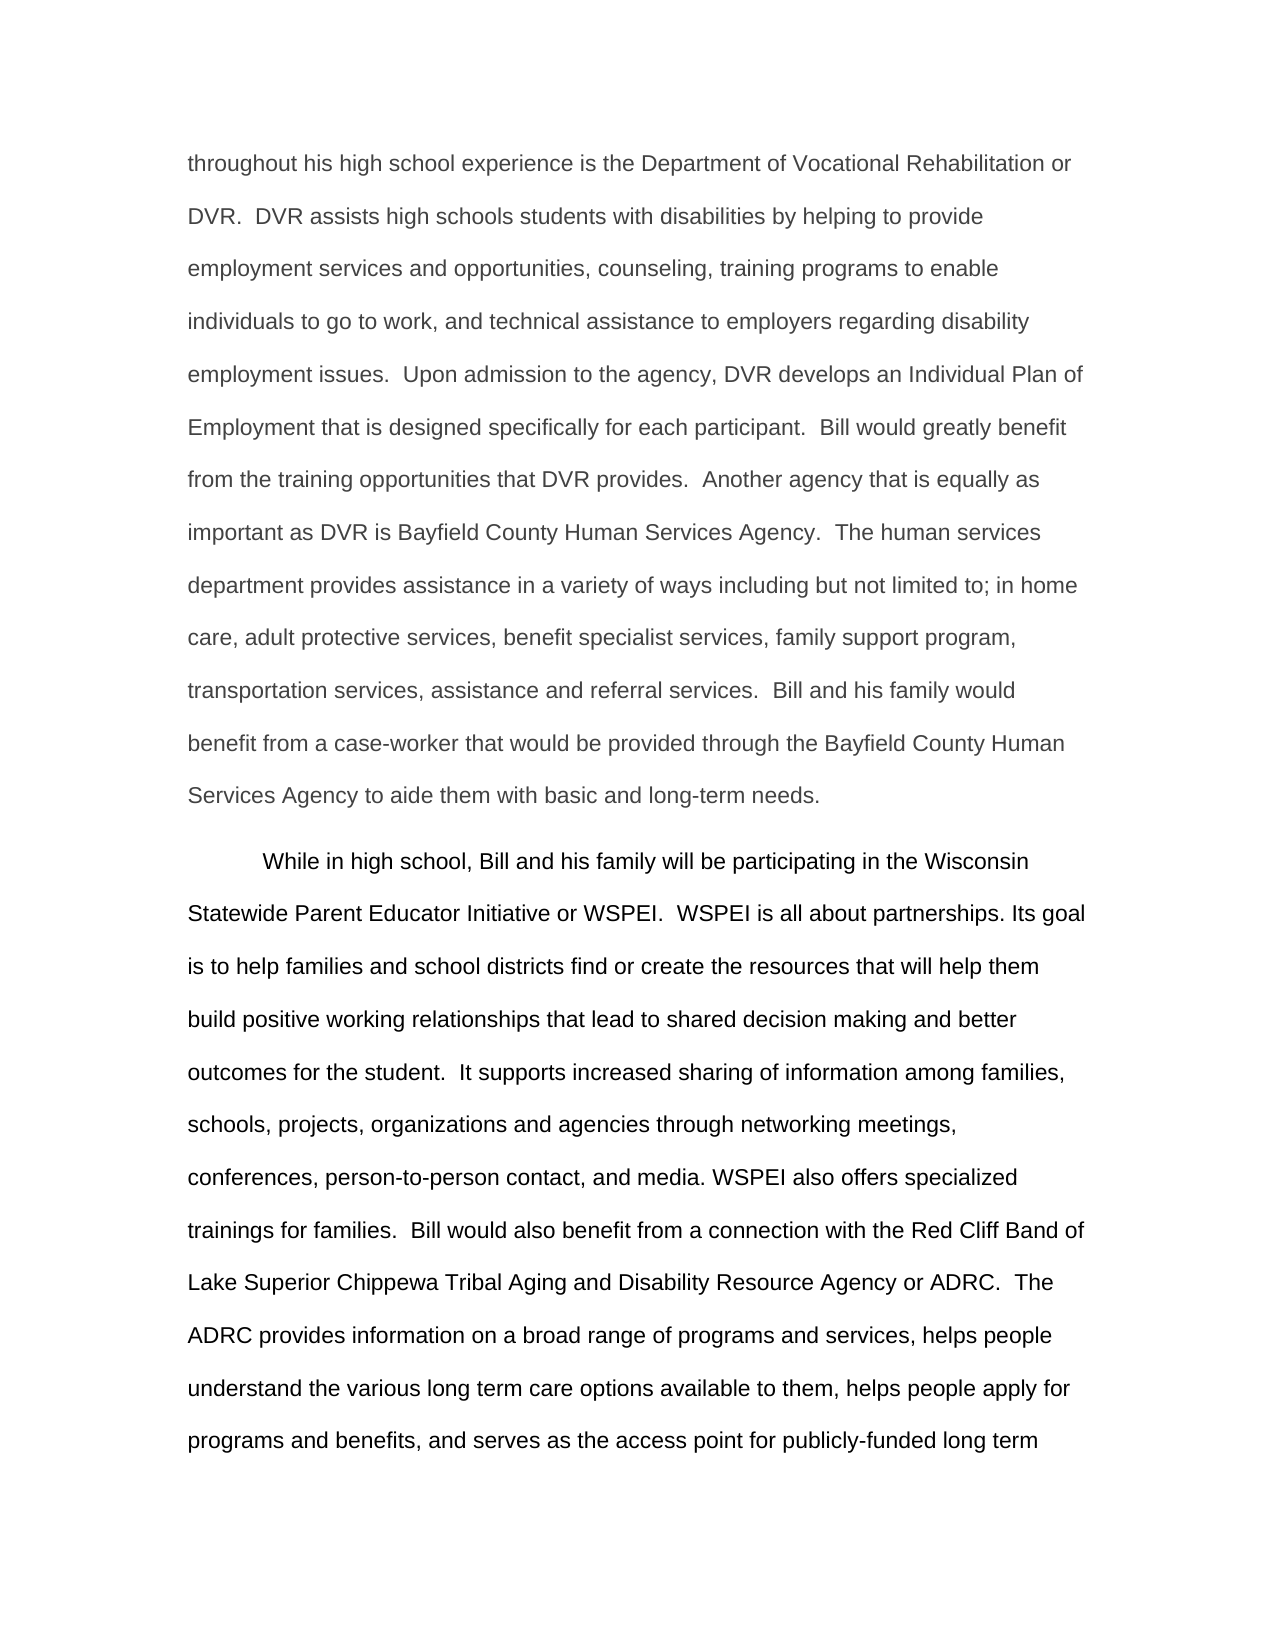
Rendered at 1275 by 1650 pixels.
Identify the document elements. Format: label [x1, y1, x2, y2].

text [187, 848, 1087, 1454]
text [187, 150, 1087, 809]
